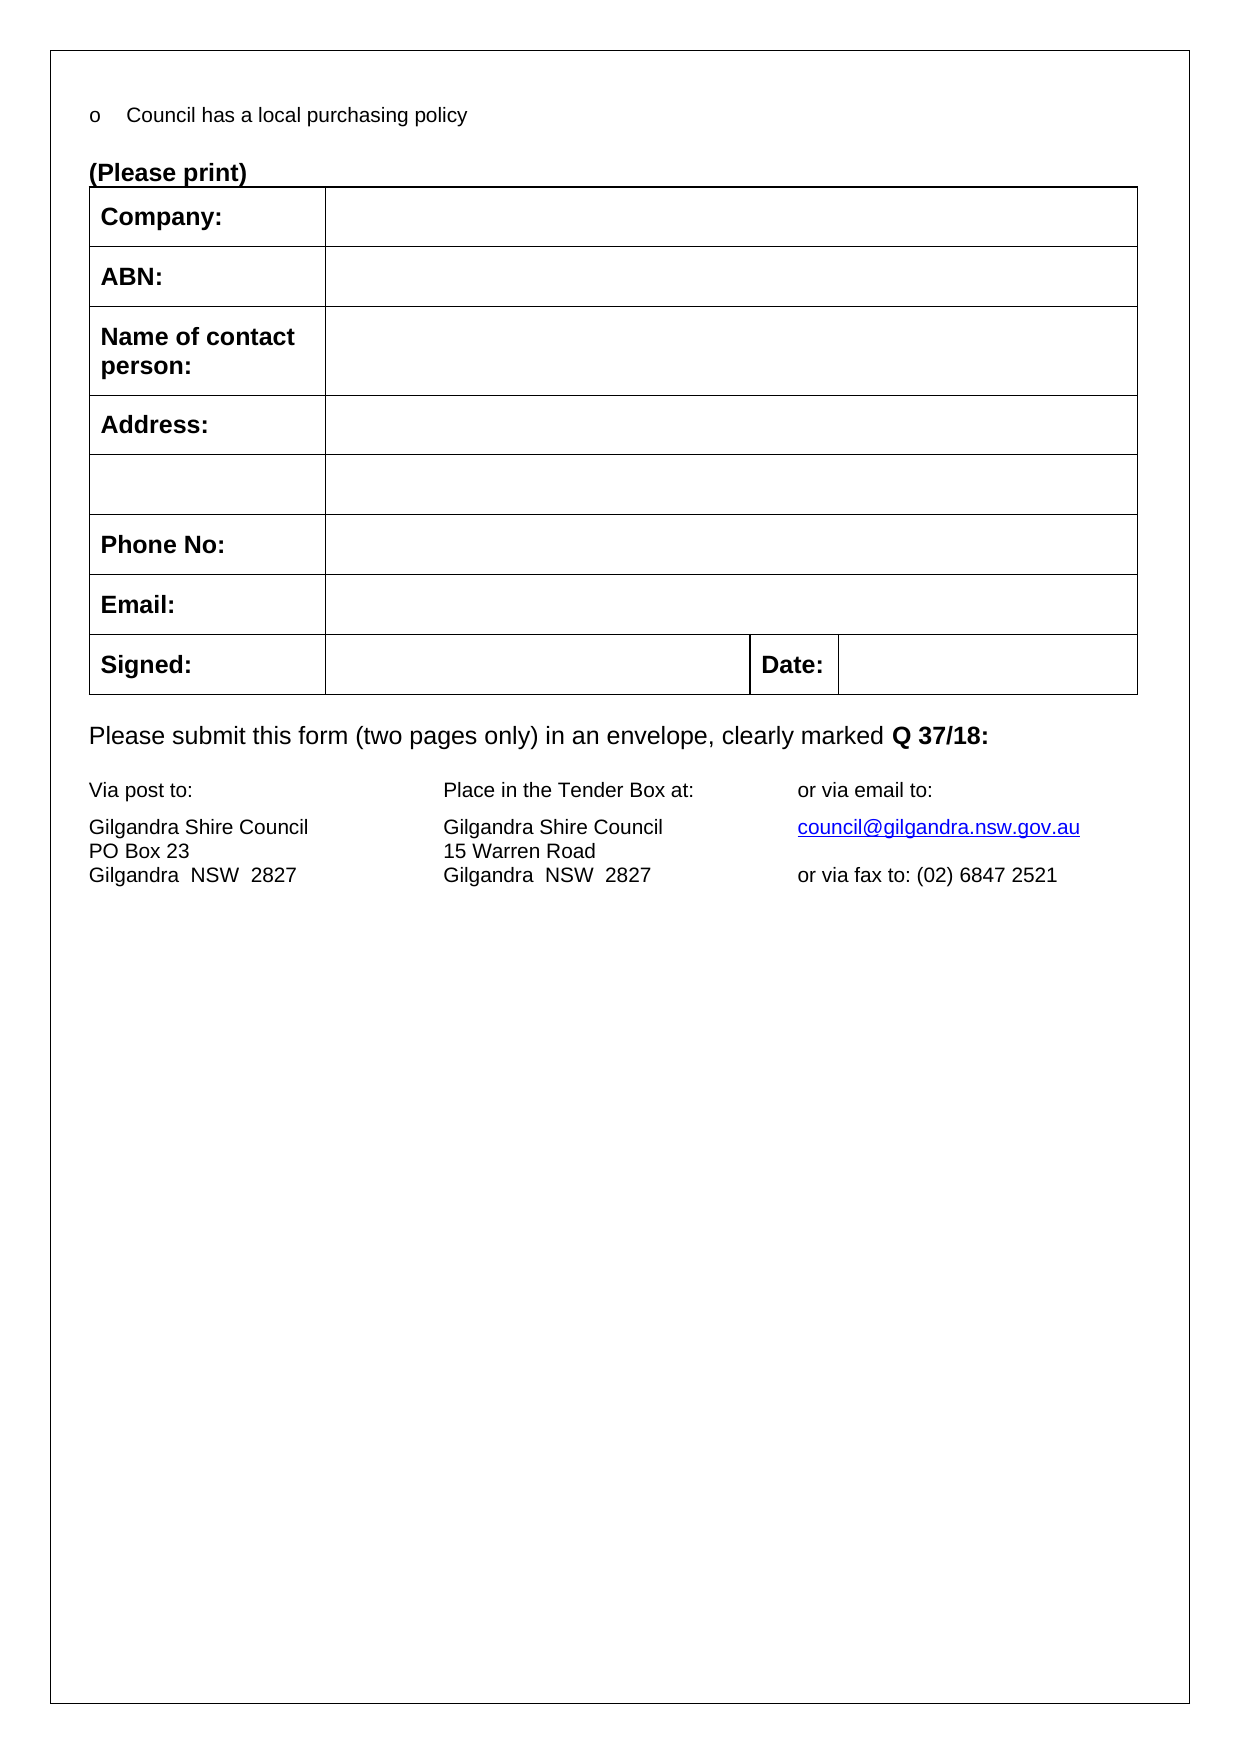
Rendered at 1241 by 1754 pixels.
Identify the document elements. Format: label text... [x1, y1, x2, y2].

list Council has a local purchasing policy [89, 103, 1152, 129]
table_header Company: [90, 188, 325, 246]
table_cell Address: [90, 396, 325, 454]
text Via post to: Place in the Tender Box at: or via email to: [89, 778, 1152, 802]
text Gilgandra NSW 2827 Gilgandra NSW 2827 or via fax to: (02) 6847 2521 [89, 863, 1152, 887]
table_cell [326, 247, 1137, 306]
table_cell Date: [751, 635, 838, 693]
table_cell Name of contact person: [90, 307, 325, 394]
table_cell [839, 635, 1137, 693]
text (Please print) [89, 158, 1152, 186]
table_cell Phone No: [90, 515, 325, 574]
table_cell [326, 396, 1137, 454]
text Gilgandra Shire Council Gilgandra Shire Council council@gilgandra.nsw.gov.au [89, 815, 1152, 839]
table_cell Signed: [90, 635, 325, 693]
table_cell [90, 455, 325, 514]
text PO Box 23 15 Warren Road [89, 839, 1152, 863]
table_cell [326, 307, 1137, 394]
table_cell [326, 635, 749, 693]
table_cell ABN: [90, 247, 325, 306]
table_cell [326, 455, 1137, 514]
table_header [326, 188, 1137, 246]
table_cell Email: [90, 575, 325, 634]
table_cell [326, 575, 1137, 634]
table_cell [326, 515, 1137, 574]
text Please submit this form (two pages only) in an envelope, clearly marked Q 37/18: [89, 721, 1152, 749]
